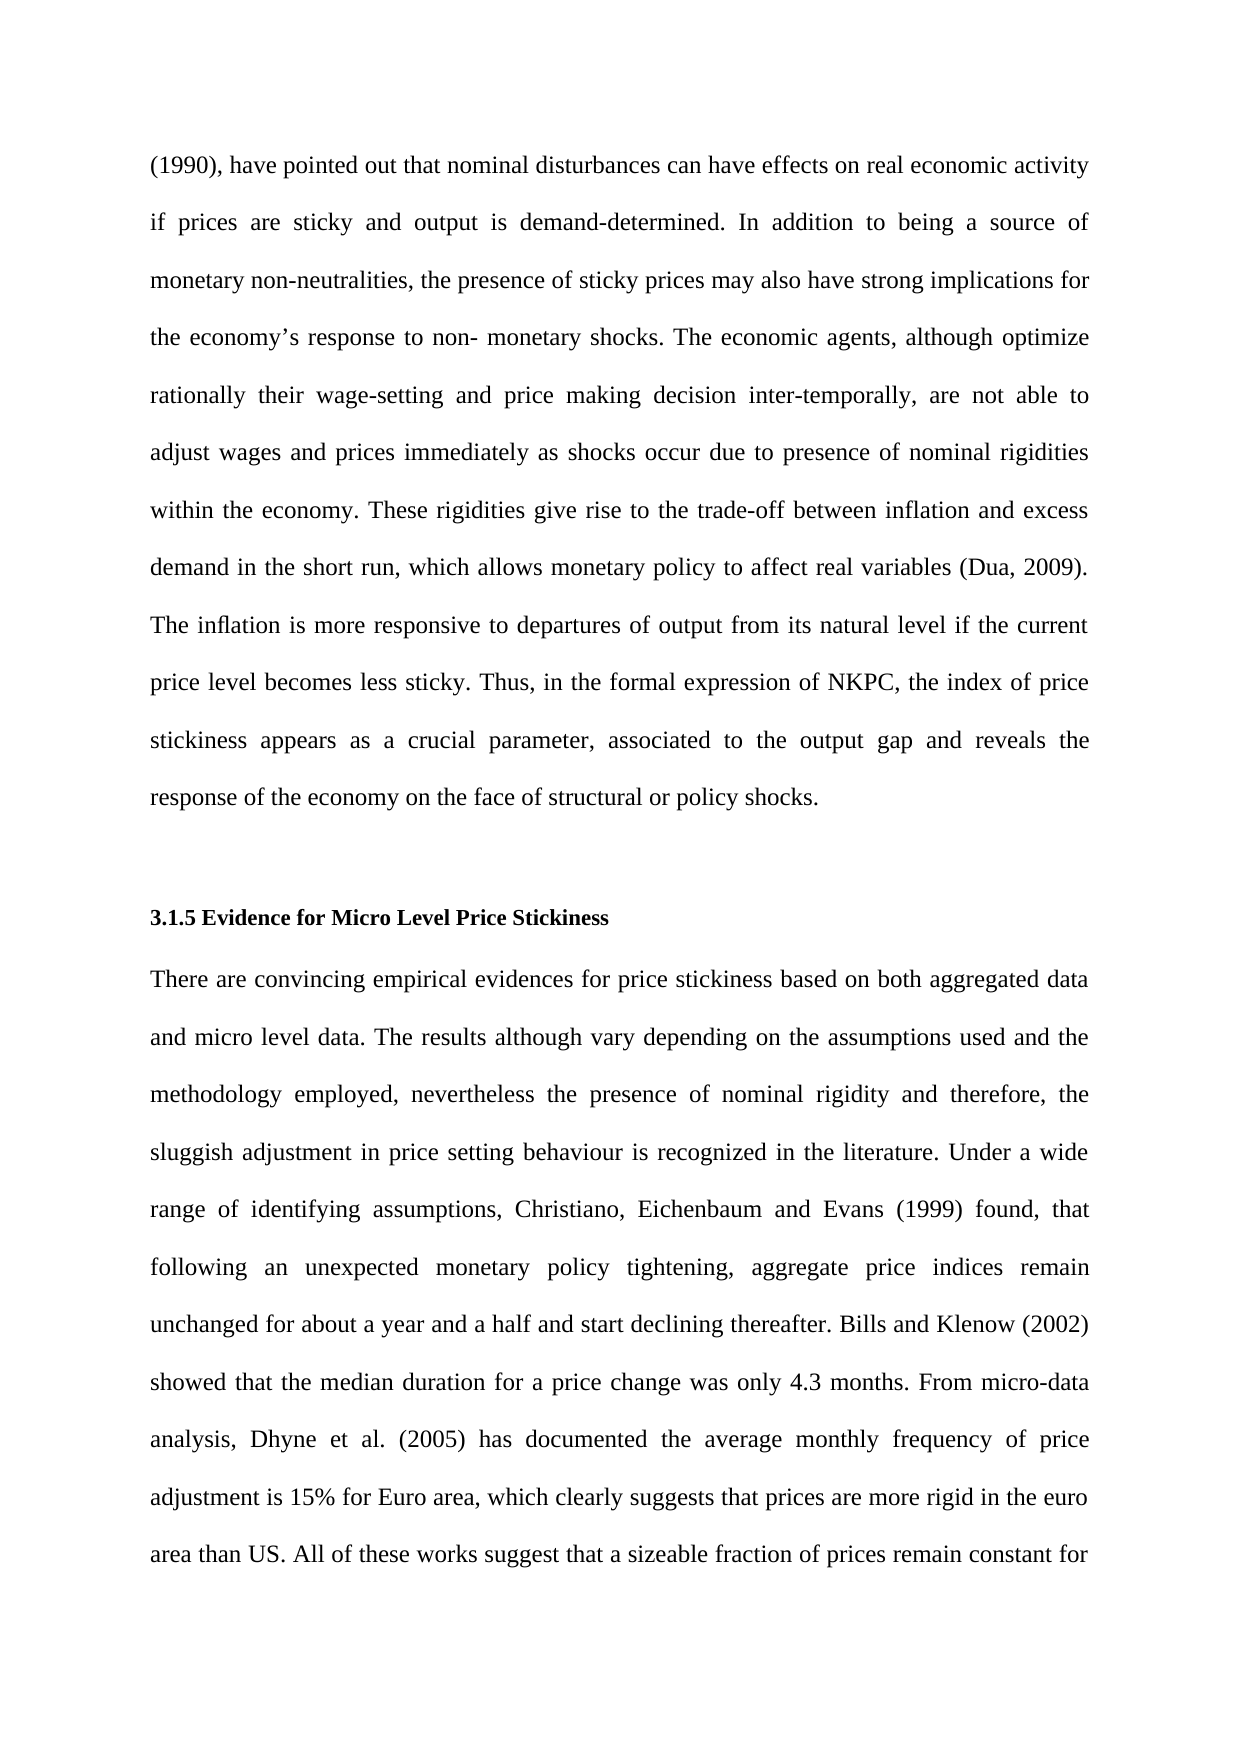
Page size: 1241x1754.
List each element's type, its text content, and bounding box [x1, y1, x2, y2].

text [150, 150, 1090, 811]
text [150, 964, 1090, 1568]
text 3.1.5 Evidence for Micro Level Price Stickiness [150, 904, 1090, 930]
